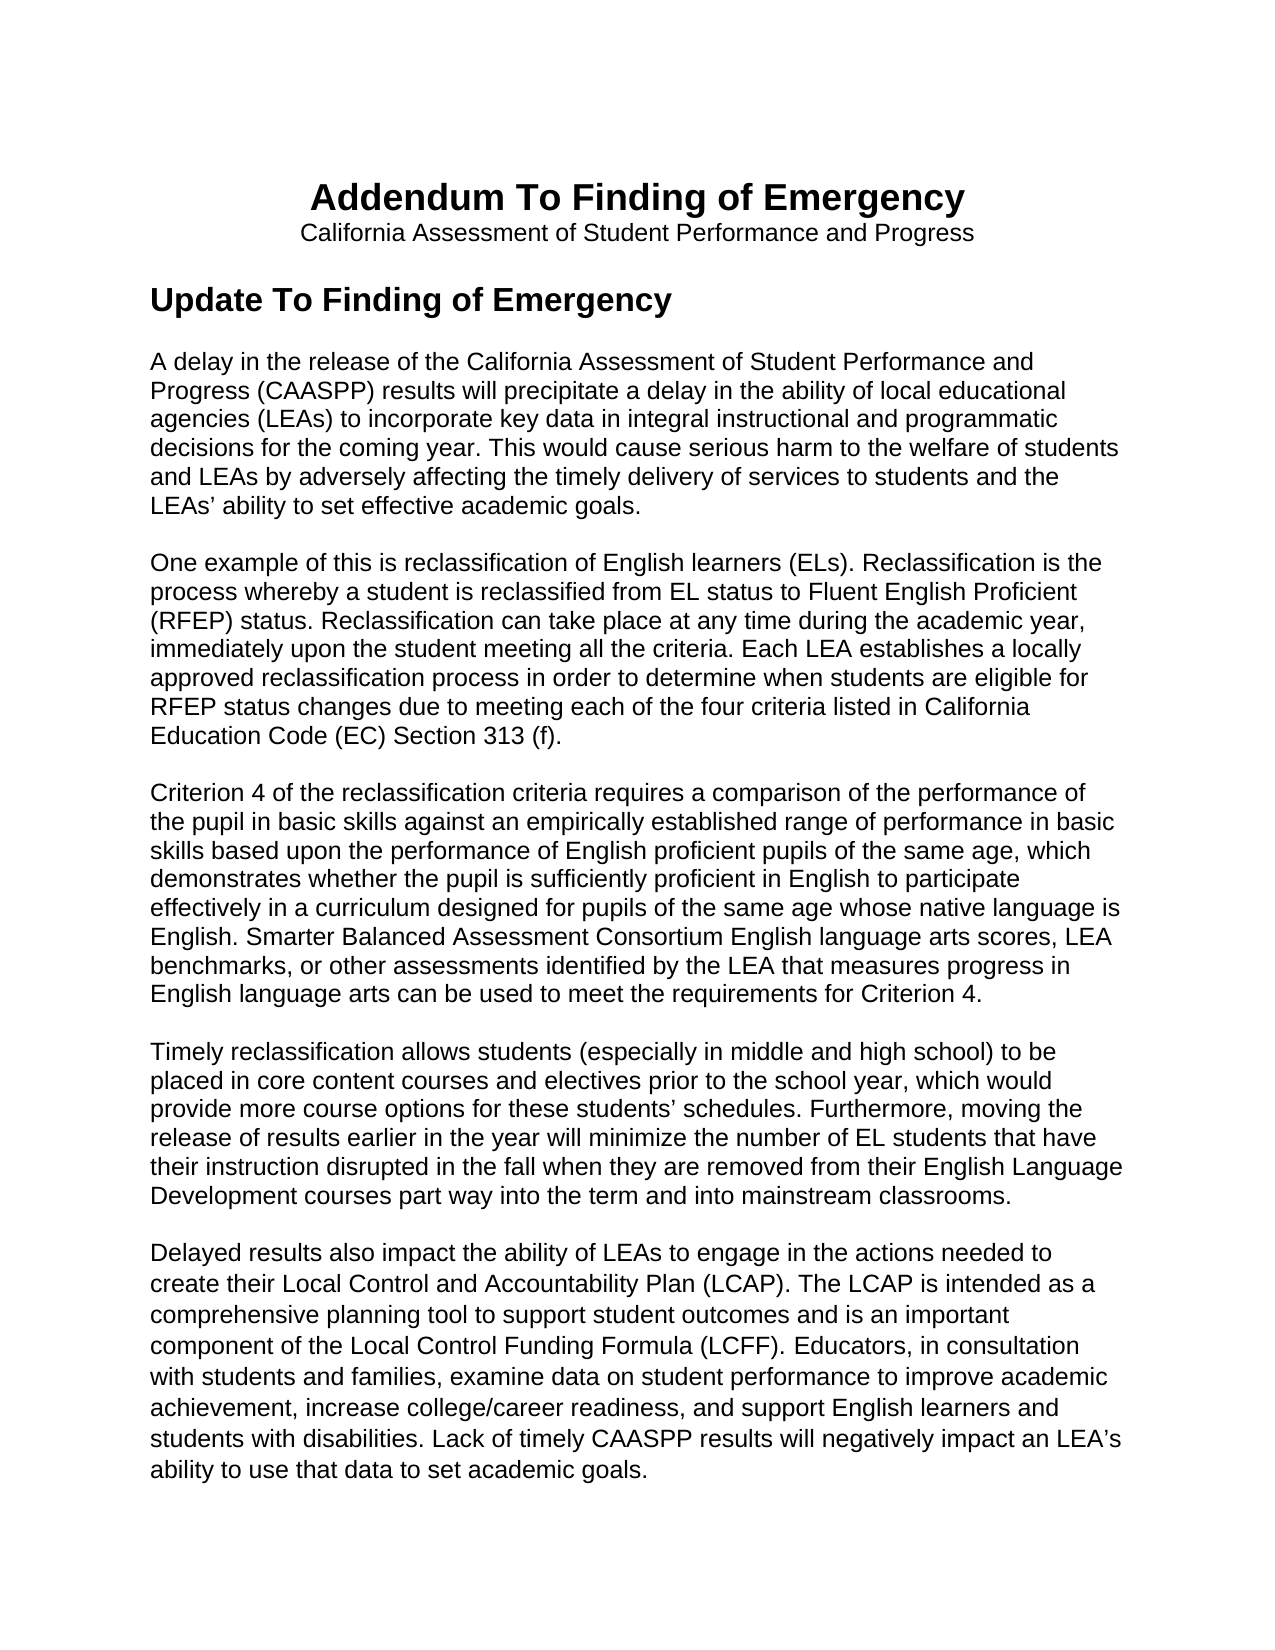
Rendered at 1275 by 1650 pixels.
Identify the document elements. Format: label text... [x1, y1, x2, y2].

text Timely reclassification allows students (especially in middle and high school) to be placed in core content courses and electives prior to the school year, which would provide more course options for these students’ schedules. Furthermore, moving the release of results earlier in the year will minimize the number of EL students that have their instruction disrupted in the fall when they are removed from their English Language Development courses part way into the term and into mainstream classrooms. [150, 1037, 1125, 1209]
text California Assessment of Student Performance and Progress [150, 218, 1125, 247]
subtitle Update To Finding of Emergency [150, 280, 1125, 318]
text One example of this is reclassification of English learners (ELs). Reclassification is the process whereby a student is reclassified from EL status to Fluent English Proficient (RFEP) status. Reclassification can take place at any time during the academic year, immediately upon the student meeting all the criteria. Each LEA establishes a locally approved reclassification process in order to determine when students are eligible for RFEP status changes due to meeting each of the four criteria listed in California Education Code (EC) Section 313 (f). [150, 548, 1125, 749]
text Criterion 4 of the reclassification criteria requires a comparison of the performance of the pupil in basic skills against an empirically established range of performance in basic skills based upon the performance of English proficient pupils of the same age, which demonstrates whether the pupil is sufficiently proficient in English to participate effectively in a curriculum designed for pupils of the same age whose native language is English. Smarter Balanced Assessment Consortium English language arts scores, LEA benchmarks, or other assessments identified by the LEA that measures progress in English language arts can be used to meet the requirements for Criterion 4. [150, 778, 1125, 1008]
text Delayed results also impact the ability of LEAs to engage in the actions needed to create their Local Control and Accountability Plan (LCAP). The LCAP is intended as a comprehensive planning tool to support student outcomes and is an important component of the Local Control Funding Formula (LCFF). Educators, in consultation with students and families, examine data on student performance to improve academic achievement, increase college/career readiness, and support English learners and students with disabilities. Lack of timely CAASPP results will negatively impact an LEA’s ability to use that data to set academic goals. [150, 1238, 1125, 1484]
subtitle Addendum To Finding of Emergency [150, 175, 1125, 218]
text A delay in the release of the California Assessment of Student Performance and Progress (CAASPP) results will precipitate a delay in the ability of local educational agencies (LEAs) to incorporate key data in integral instructional and programmatic decisions for the coming year. This would cause serious harm to the welfare of students and LEAs by adversely affecting the timely delivery of services to students and the LEAs’ ability to set effective academic goals. [150, 347, 1125, 519]
